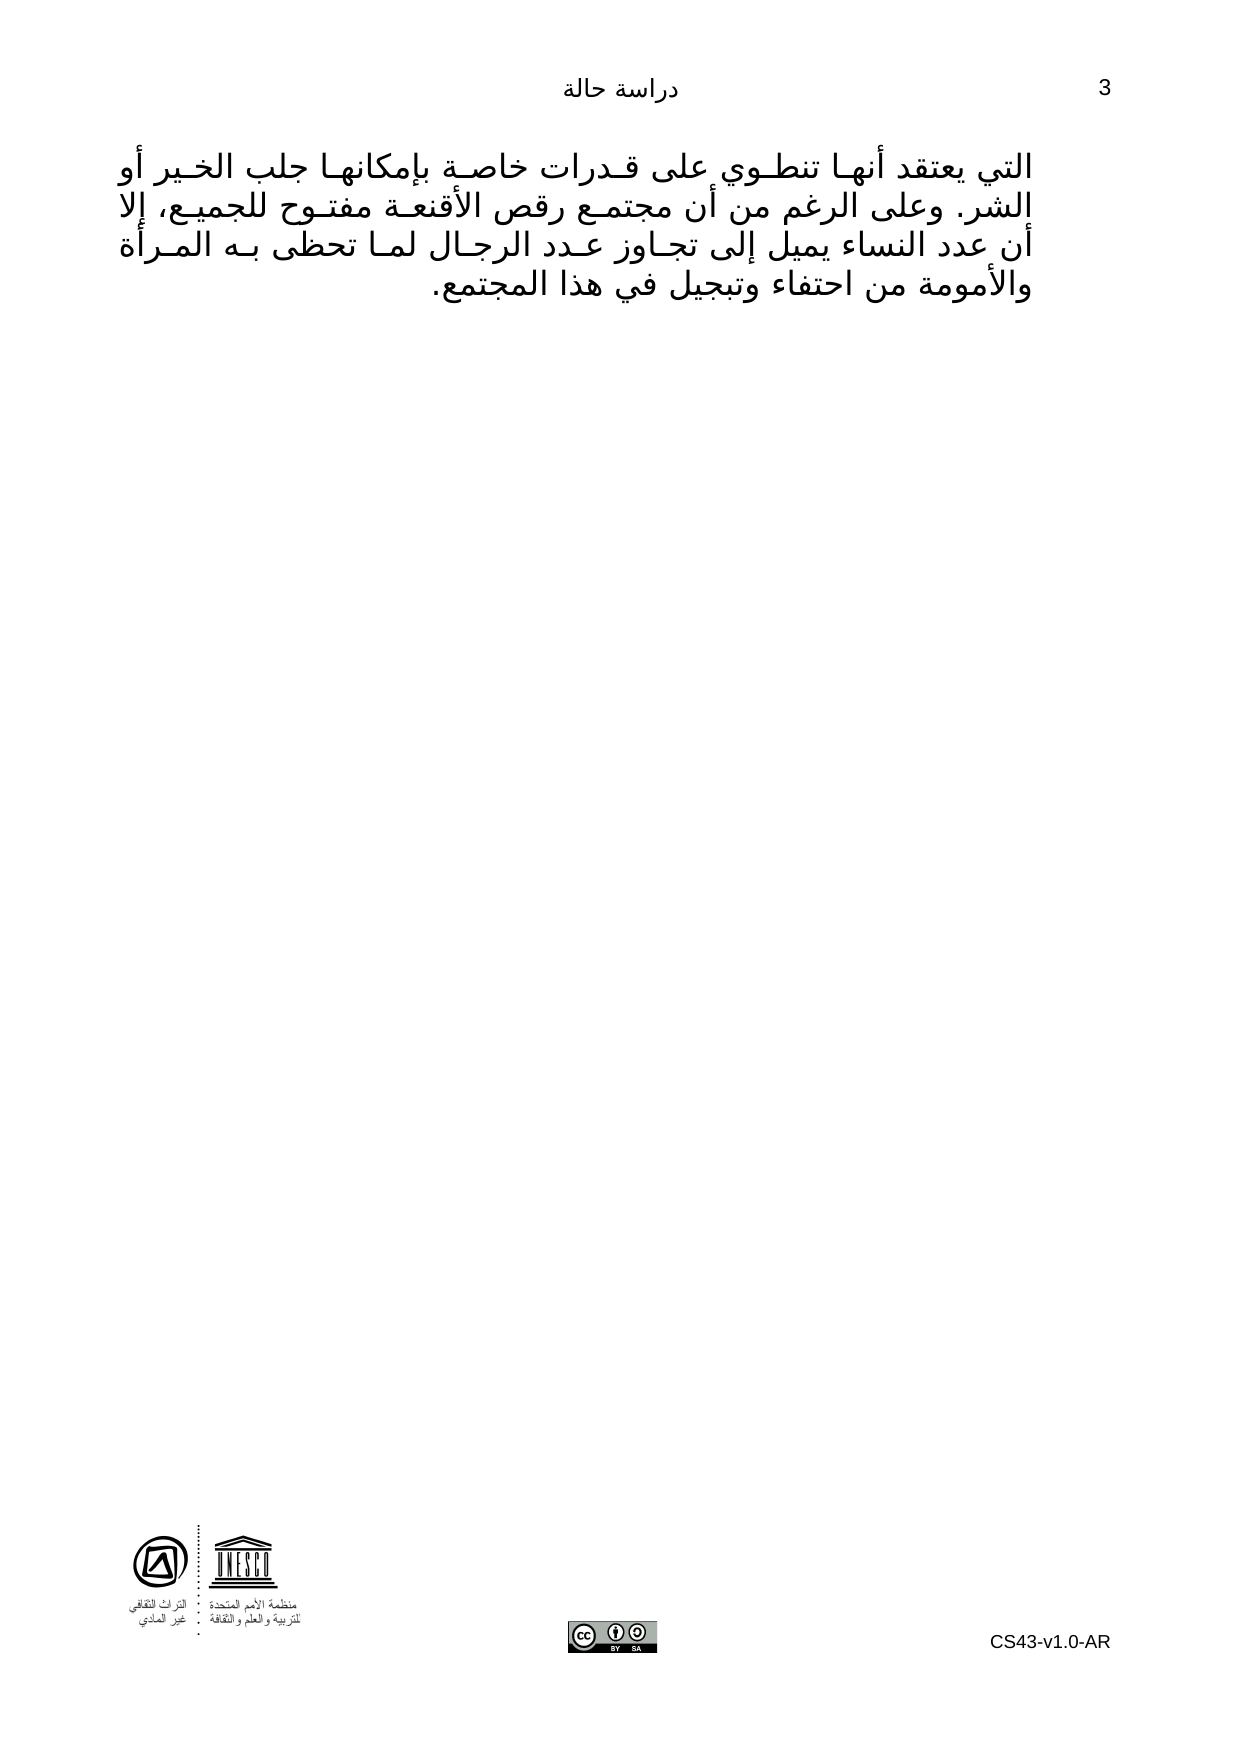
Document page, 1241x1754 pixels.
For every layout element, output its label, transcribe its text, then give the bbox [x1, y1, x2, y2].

picture [568, 1621, 658, 1653]
picture [129, 1525, 301, 1635]
